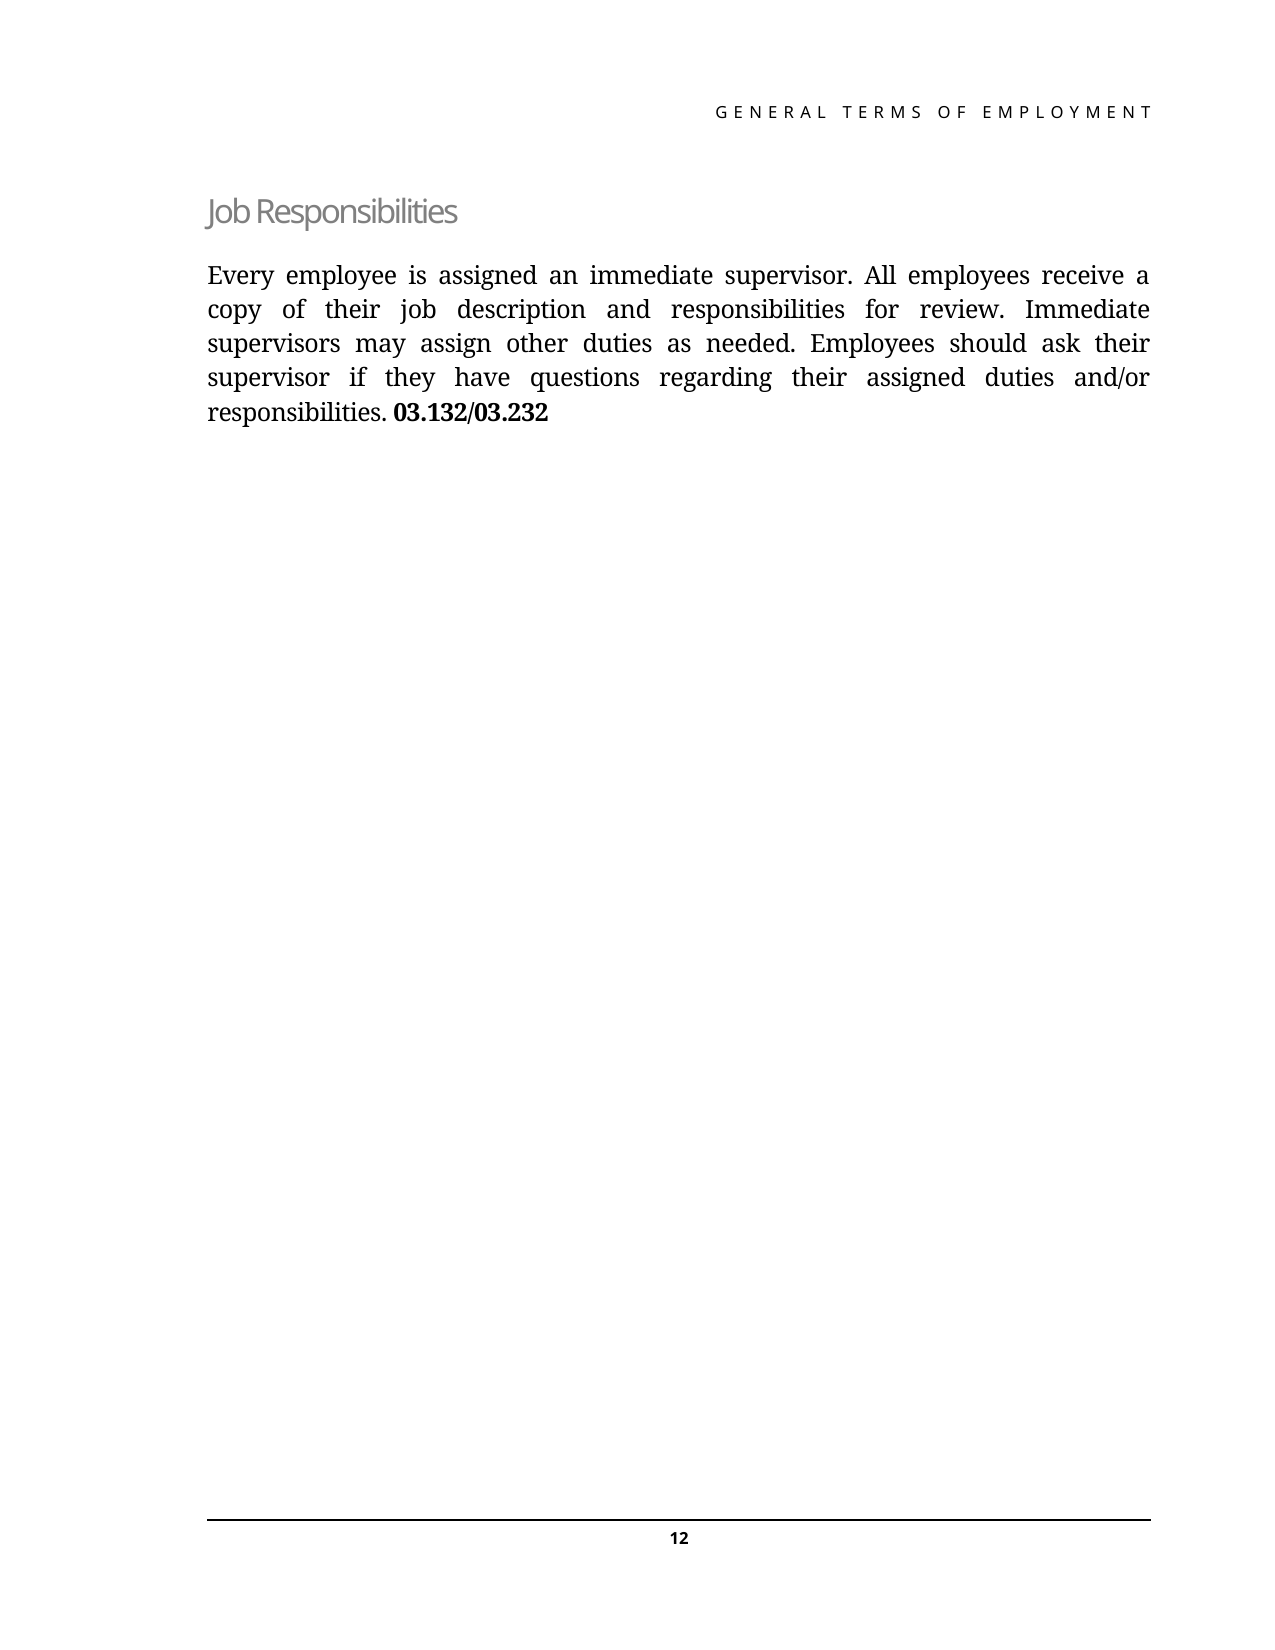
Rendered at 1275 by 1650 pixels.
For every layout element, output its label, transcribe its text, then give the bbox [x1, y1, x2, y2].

text Every employee is assigned an immediate supervisor. All employees receive a copy of their job description and responsibilities for review. Immediate supervisors may assign other duties as needed. Employees should ask their supervisor if they have questions regarding their assigned duties and/or responsibilities. 03.132/03.232 [207, 258, 1151, 428]
subtitle Job Responsibilities [207, 187, 1151, 233]
